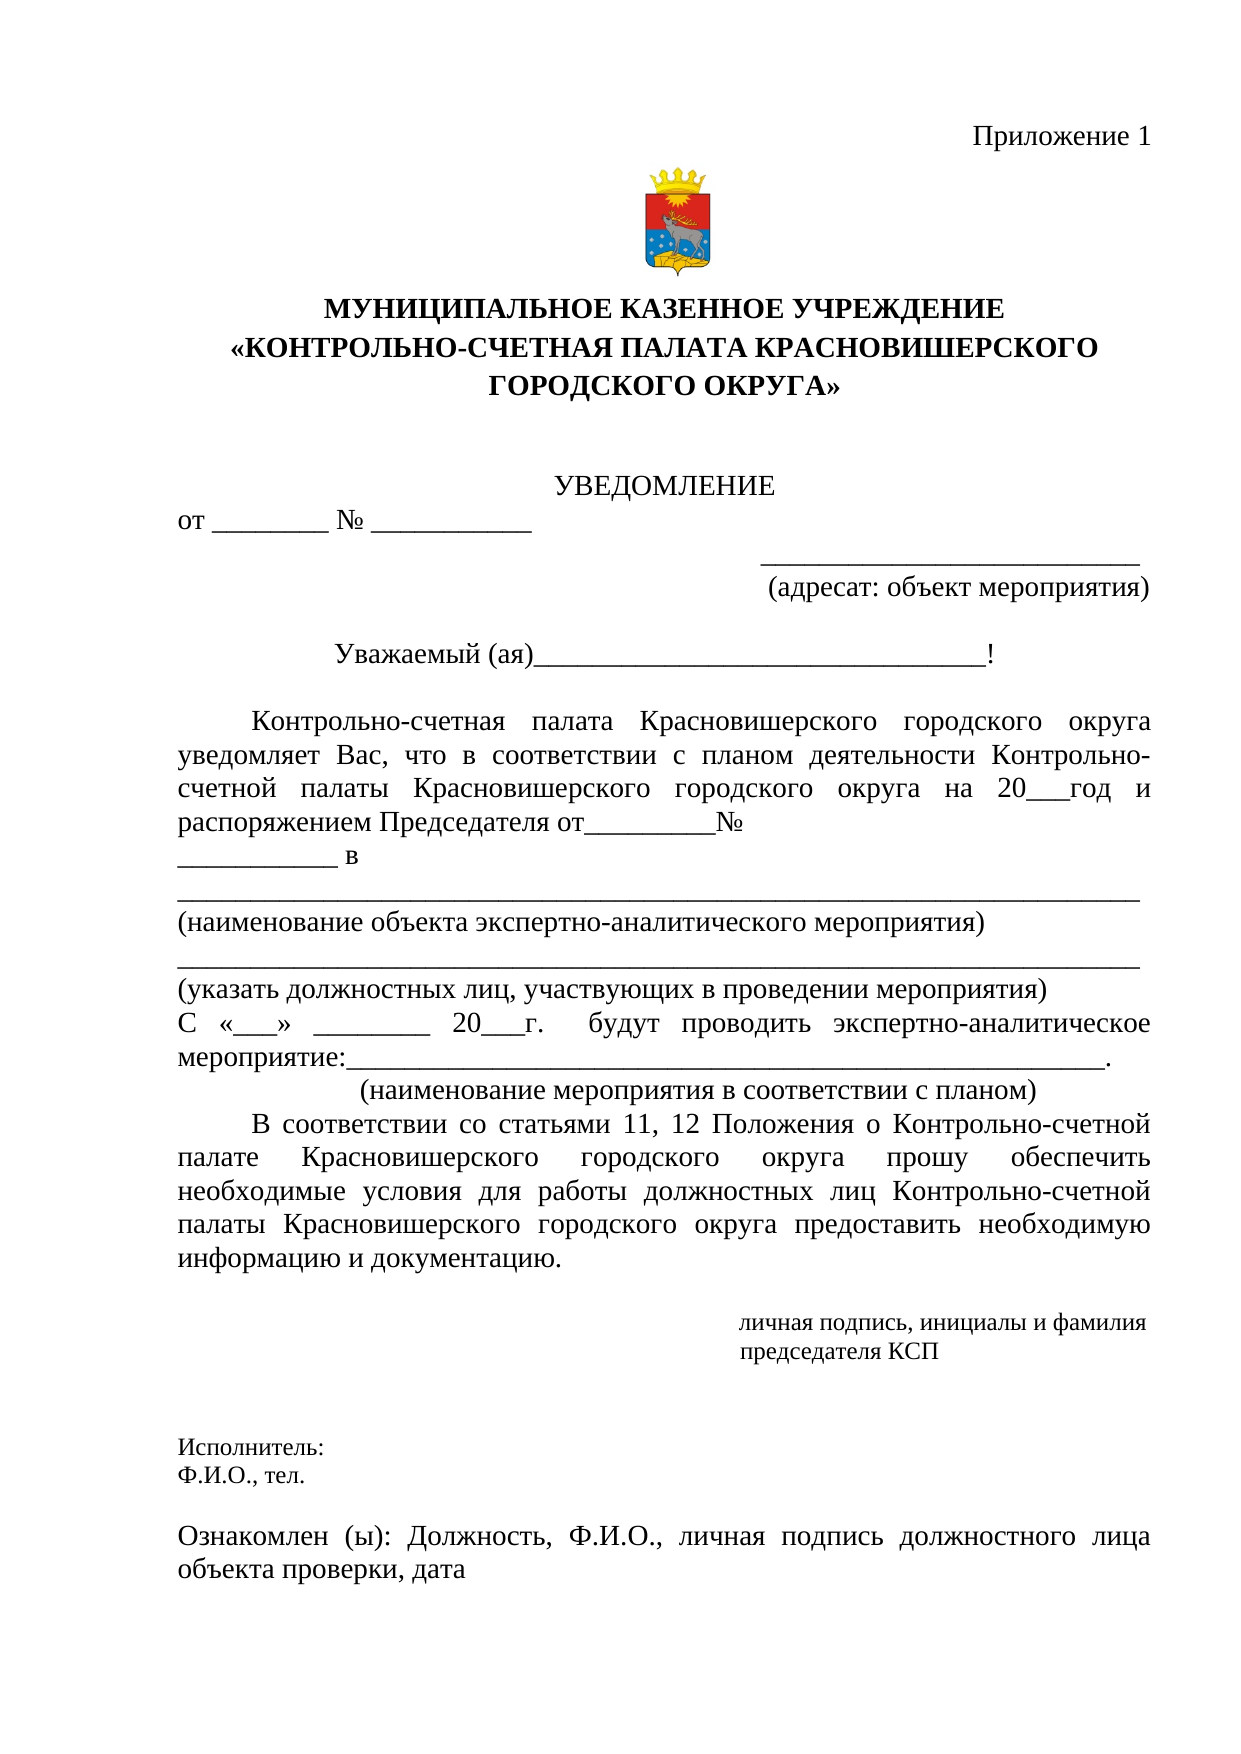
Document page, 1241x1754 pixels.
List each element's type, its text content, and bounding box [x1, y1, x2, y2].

picture [628, 163, 727, 281]
text С «___» ________ 20___г. будут проводить экспертно-аналитическое мероприятие:____________________________________________________. [177, 1005, 1152, 1072]
text Приложение 1 [177, 118, 1152, 152]
text (наименование объекта экспертно-аналитического мероприятия) [177, 904, 1152, 938]
text (адресат: объект мероприятия) [177, 569, 1152, 603]
text Ф.И.О., тел. [177, 1460, 1152, 1489]
text УВЕДОМЛЕНИЕ [177, 468, 1152, 502]
text В соответствии со статьями 11, 12 Положения о Контрольно-счетной палате Красновишерского городского округа прошу обеспечить необходимые условия для работы должностных лиц Контрольно-счетной палаты Красновишерского городского округа предоставить необходимую информацию и документацию. [177, 1106, 1152, 1273]
text «КОНТРОЛЬНО-СЧЕТНАЯ ПАЛАТА КРАСНОВИШЕРСКОГО [177, 330, 1152, 363]
text (указать должностных лиц, участвующих в проведении мероприятия) [177, 972, 1152, 1005]
text Исполнитель: [177, 1432, 1152, 1460]
text председателя КСП [177, 1336, 1152, 1364]
text ГОРОДСКОГО ОКРУГА» [177, 368, 1152, 402]
text Контрольно-счетная палата Красновишерского городского округа уведомляет Вас, что в соответствии с планом деятельности Контрольно-счетной палаты Красновишерского городского округа на 20___год и распоряжением Председателя от_________№ [177, 703, 1152, 837]
text __________________________________________________________________ [177, 871, 1152, 904]
text (наименование мероприятия в соответствии с планом) [177, 1072, 1152, 1106]
text __________________________ [177, 536, 1152, 569]
text личная подпись, инициалы и фамилия [177, 1307, 1152, 1336]
text Ознакомлен (ы): Должность, Ф.И.О., личная подпись должностного лица объекта проверки, дата [177, 1518, 1152, 1585]
text от ________ № ___________ [177, 502, 1152, 536]
text МУНИЦИПАЛЬНОЕ КАЗЕННОЕ УЧРЕЖДЕНИЕ [177, 291, 1152, 325]
text Уважаемый (ая)_______________________________! [177, 636, 1152, 670]
text __________________________________________________________________ [177, 938, 1152, 972]
text ___________ в [177, 837, 1152, 871]
